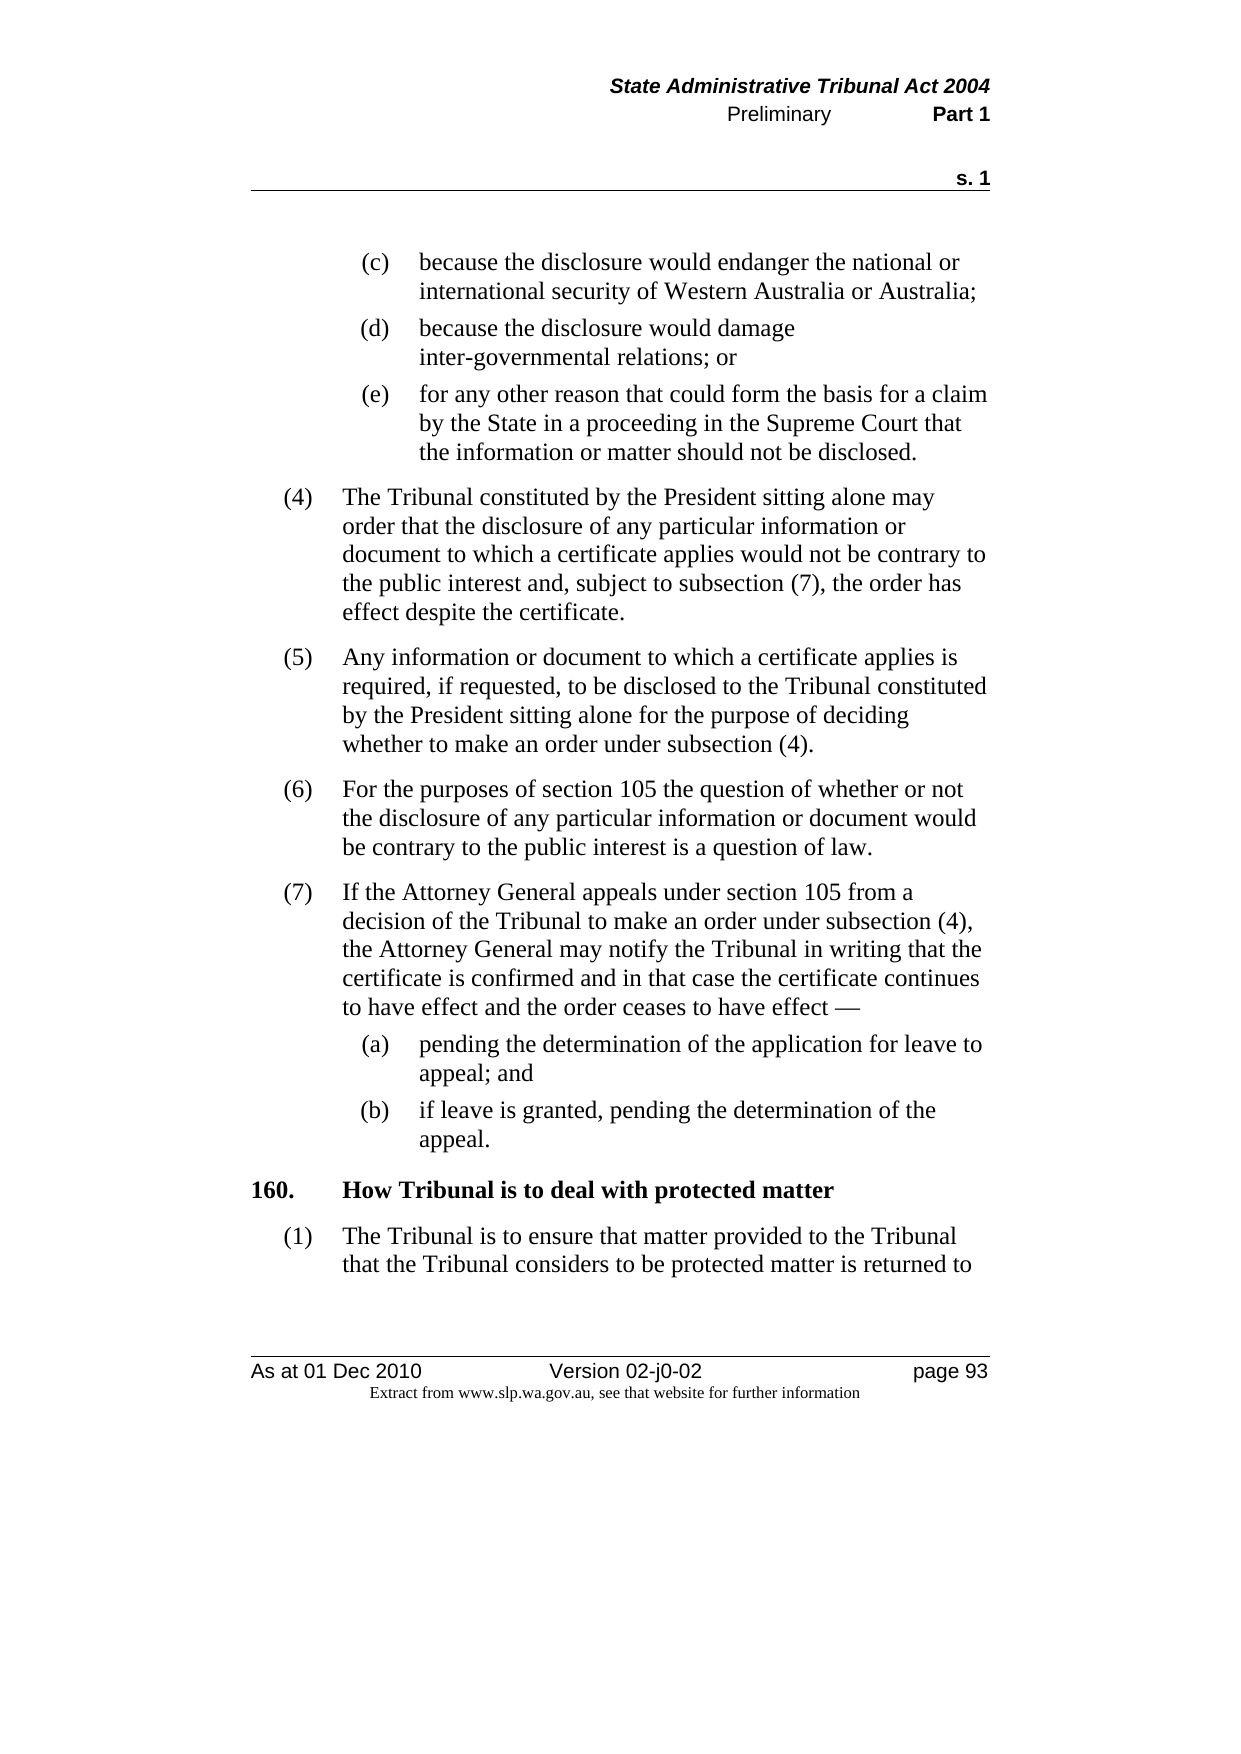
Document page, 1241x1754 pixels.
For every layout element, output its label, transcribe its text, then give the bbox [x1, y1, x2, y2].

text (c) because the disclosure would endanger the national or international security of Western Australia or Australia; [251, 247, 990, 305]
text (d) because the disclosure would damage inter-governmental relations; or [251, 313, 990, 371]
text (b) if leave is granted, pending the determination of the appeal. [251, 1095, 990, 1152]
text (e) for any other reason that could form the basis for a claim by the State in a proceeding in the Supreme Court that the information or matter should not be disclosed. [251, 379, 990, 465]
text (7) If the Attorney General appeals under section 105 from a decision of the Tribunal to make an order under subsection (4), the Attorney General may notify the Tribunal in writing that the certificate is confirmed and in that case the certificate continues to have effect and the order ceases to have effect — [251, 877, 990, 1021]
subtitle 160. How Tribunal is to deal with protected matter [251, 1175, 990, 1204]
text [251, 1221, 990, 1278]
text (5) Any information or document to which a certificate applies is required, if requested, to be disclosed to the Tribunal constituted by the President sitting alone for the purpose of deciding whether to make an order under subsection (4). [251, 642, 990, 757]
text (a) pending the determination of the application for leave to appeal; and [251, 1029, 990, 1087]
text (4) The Tribunal constituted by the President sitting alone may order that the disclosure of any particular information or document to which a certificate applies would not be contrary to the public interest and, subject to subsection (7), the order has effect despite the certificate. [251, 482, 990, 626]
text (6) For the purposes of section 105 the question of whether or not the disclosure of any particular information or document would be contrary to the public interest is a question of law. [251, 774, 990, 860]
